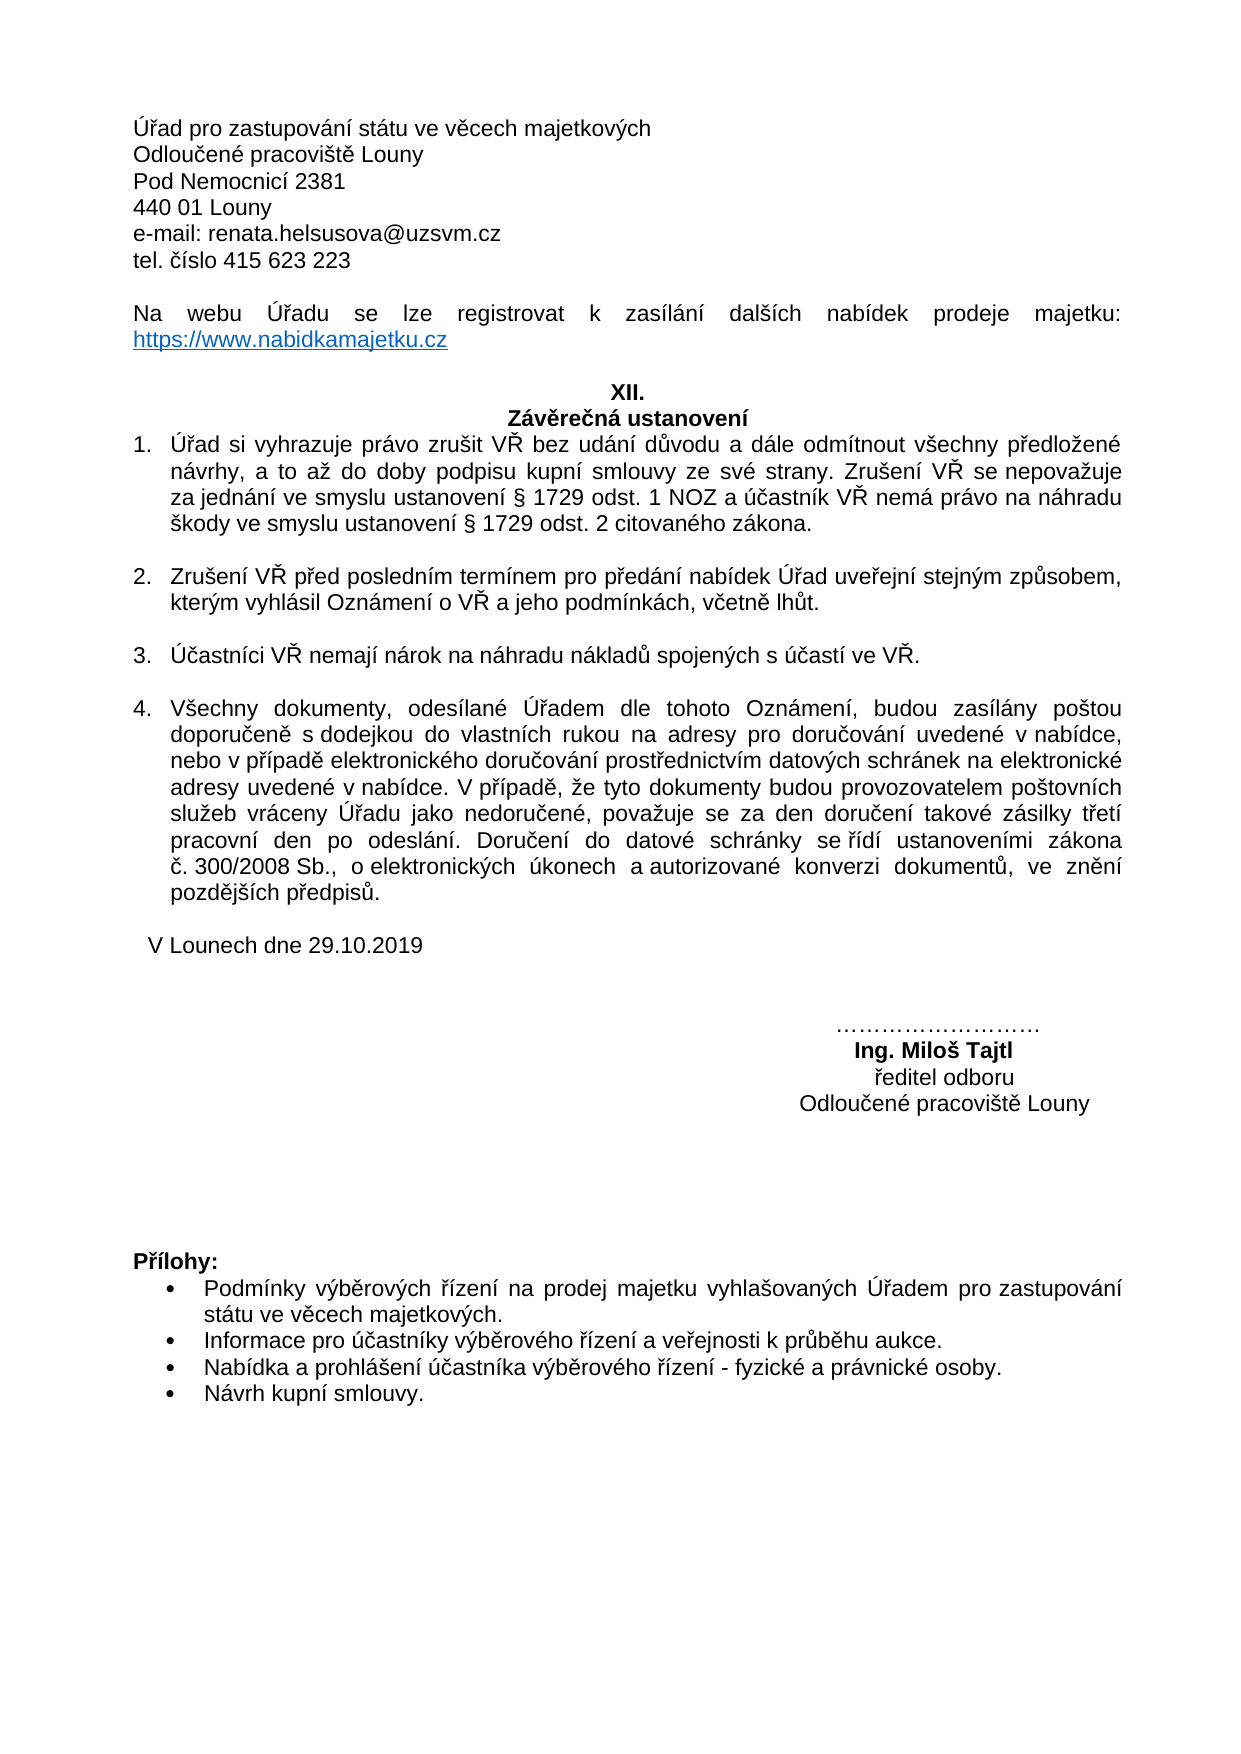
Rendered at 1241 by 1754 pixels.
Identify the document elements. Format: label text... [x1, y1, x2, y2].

list Odloučené pracoviště Louny [133, 141, 1122, 168]
text Závěrečná ustanovení [133, 405, 1122, 431]
text Ing. Miloš Tajtl [148, 1037, 1122, 1064]
list Úřad pro zastupování státu ve věcech majetkových [133, 115, 1122, 141]
list Na webu Úřadu se lze registrovat k zasílání dalších nabídek prodeje majetku: https://www.nabidkamajetku.cz [133, 299, 1122, 352]
list Všechny dokumenty, odesílané Úřadem dle tohoto Oznámení, budou zasílány poštou doporučeně s dodejkou do vlastních rukou na adresy pro doručování uvedené v nabídce, nebo v případě elektronického doručování prostřednictvím datových schránek na elektronické adresy uvedené v nabídce. V případě, že tyto dokumenty budou provozovatelem poštovních služeb vráceny Úřadu jako nedoručené, považuje se za den doručení takové zásilky třetí pracovní den po odeslání. Doručení do datové schránky se řídí ustanoveními zákona č. 300/2008 Sb., o elektronických úkonech a autorizované konverzi dokumentů, ve znění pozdějších předpisů. [133, 695, 1122, 906]
list Podmínky výběrových řízení na prodej majetku vyhlašovaných Úřadem pro zastupování státu ve věcech majetkových. [167, 1274, 1122, 1327]
text Přílohy: [133, 1248, 1122, 1274]
list 440 01 Louny [133, 194, 1122, 220]
text ředitel odboru [766, 1064, 1122, 1090]
text XII. [133, 378, 1122, 405]
text ……………………… [148, 1011, 1122, 1037]
text tel. číslo 415 623 223 [133, 247, 1122, 273]
list Nabídka a prohlášení účastníka výběrového řízení - fyzické a právnické osoby. [167, 1354, 1122, 1380]
text V Lounech dne 29.10.2019 [148, 932, 1122, 958]
text Odloučené pracoviště Louny [766, 1090, 1122, 1116]
list Úřad si vyhrazuje právo zrušit VŘ bez udání důvodu a dále odmítnout všechny předložené návrhy, a to až do doby podpisu kupní smlouvy ze své strany. Zrušení VŘ se nepovažuje za jednání ve smyslu ustanovení § 1729 odst. 1 NOZ a účastník VŘ nemá právo na náhradu škody ve smyslu ustanovení § 1729 odst. 2 citovaného zákona. [133, 431, 1122, 537]
list Zrušení VŘ před posledním termínem pro předání nabídek Úřad uveřejní stejným způsobem, kterým vyhlásil Oznámení o VŘ a jeho podmínkách, včetně lhůt. [133, 563, 1122, 616]
list Informace pro účastníky výběrového řízení a veřejnosti k průběhu aukce. [167, 1327, 1122, 1354]
list Pod Nemocnicí 2381 [133, 168, 1122, 194]
text e-mail: renata.helsusova@uzsvm.cz [133, 220, 1122, 247]
list Návrh kupní smlouvy. [166, 1380, 1122, 1406]
list Účastníci VŘ nemají nárok na náhradu nákladů spojených s účastí ve VŘ. [133, 642, 1122, 668]
